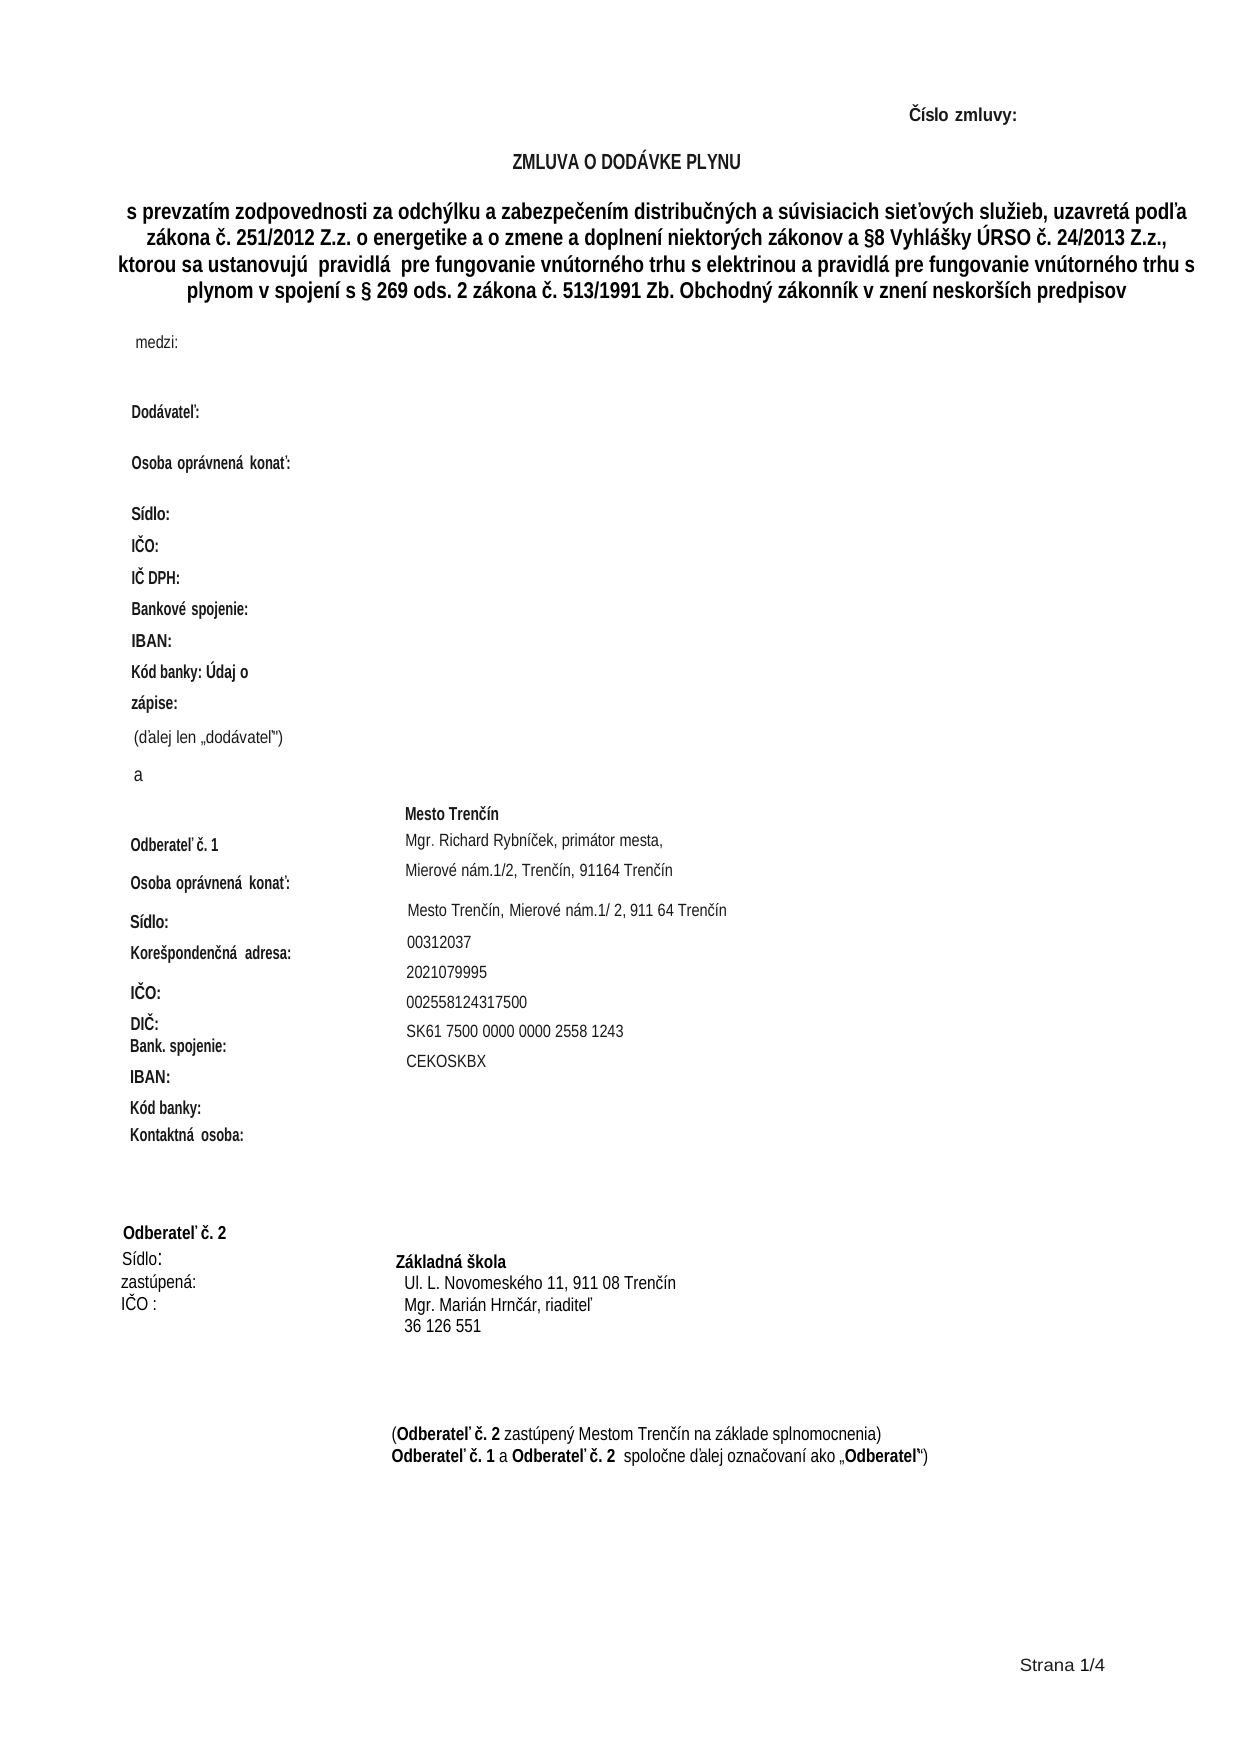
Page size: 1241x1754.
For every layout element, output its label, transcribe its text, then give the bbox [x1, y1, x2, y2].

text Kontaktná osoba: [130, 1123, 291, 1145]
subtitle Odberateľ č. 1 [130, 817, 328, 855]
text 2021079995 [406, 962, 1196, 983]
text zastúpená: [117, 1271, 328, 1292]
subtitle Osoba oprávnená konať: Sídlo: [131, 423, 328, 525]
subtitle Mesto Trenčín [405, 803, 1196, 824]
text a [133, 763, 328, 786]
text Ul. L. Novomeského 11, 911 08 Trenčín [391, 1272, 1196, 1294]
text Kód banky: [130, 1097, 291, 1119]
text IČ DPH: [131, 567, 328, 588]
text Mgr. Richard Rybníček, primátor mesta, [405, 829, 844, 850]
text IBAN: [130, 1066, 291, 1088]
text IČO : [117, 1292, 328, 1314]
subtitle Dodávateľ: [131, 372, 328, 423]
text SK61 7500 0000 0000 2558 1243 CEKOSKBX [406, 1021, 671, 1071]
text s prevzatím zodpovednosti za odchýlku a zabezpečením distribučných a súvisiacich sieťových služieb, uzavretá podľa zákona č. 251/2012 Z.z. o energetike a o zmene a doplnení niektorých zákonov a §8 Vyhlášky ÚRSO č. 24/2013 Z.z., ktorou sa ustanovujú pravidlá pre fungovanie vnútorného trhu s elektrinou a pravidlá pre fungovanie vnútorného trhu s plynom v spojení s § 269 ods. 2 zákona č. 513/1991 Zb. Obchodný zákonník v znení neskorších predpisov [117, 198, 1196, 303]
text Odberateľ č. 1 a Odberateľ č. 2 spoločne ďalej označovaní ako „Odberateľ“) [391, 1445, 1196, 1466]
text 00312037 [407, 931, 1196, 952]
text Mierové nám.1/2, Trenčín, 91164 Trenčín [405, 860, 844, 880]
subtitle ZMLUVA O DODÁVKE PLYNU [488, 149, 765, 174]
text (Odberateľ č. 2 zastúpený Mestom Trenčín na základe splnomocnenia) [391, 1423, 1196, 1445]
text Mesto Trenčín, Mierové nám.1/ 2, 911 64 Trenčín [407, 900, 1196, 920]
text Kód banky: Údaj o zápise: [131, 661, 251, 714]
text (ďalej len „dodávateľ") [133, 727, 328, 747]
text Mgr. Marián Hrnčár, riaditeľ [391, 1294, 1196, 1315]
text Sídlo: [117, 1244, 328, 1270]
subtitle Osoba oprávnená konať: Sídlo: [130, 855, 328, 932]
text Korešpondenčná adresa: [130, 942, 328, 963]
text medzi: [135, 332, 1196, 352]
text IČO: [131, 535, 328, 556]
text Bank. spojenie: [130, 1035, 291, 1056]
text Odberateľ č. 2 [117, 1222, 328, 1243]
text Bankové spojenie: IBAN: [131, 598, 291, 651]
text DIČ: [130, 1013, 328, 1035]
text Základná škola [391, 1251, 1196, 1272]
text 002558124317500 [406, 992, 1196, 1012]
text IČO: [130, 982, 328, 1004]
text 36 126 551 [391, 1315, 1196, 1337]
